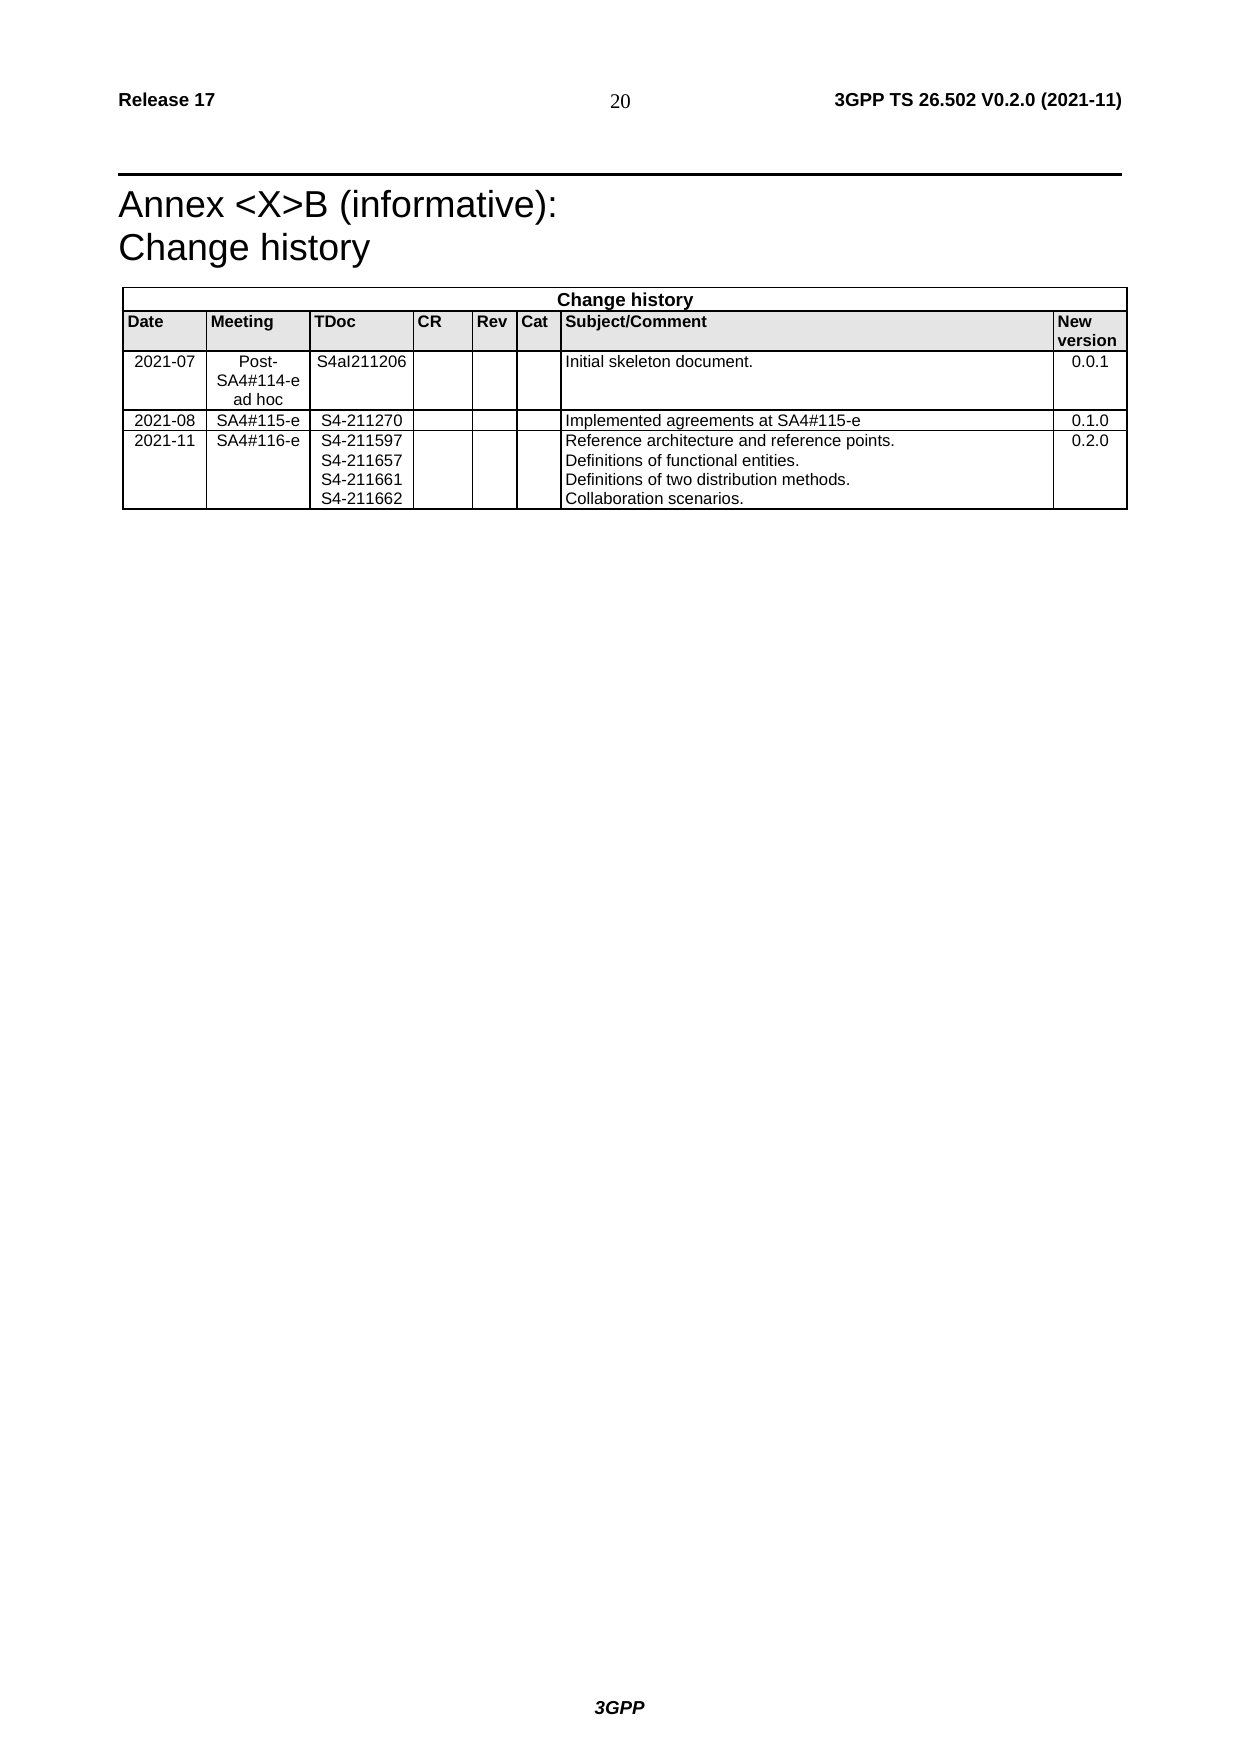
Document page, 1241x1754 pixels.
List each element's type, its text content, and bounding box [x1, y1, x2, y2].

table_cell 0.0.1 [1054, 352, 1126, 409]
table_cell SA4#115-e [207, 411, 309, 430]
table_cell Cat [518, 312, 560, 350]
table_cell TDoc [311, 312, 413, 350]
table_cell [518, 411, 560, 430]
table_cell Meeting [207, 312, 309, 350]
table_cell [1054, 431, 1126, 508]
table_cell [562, 431, 1053, 508]
table_cell [414, 411, 472, 430]
table_cell [311, 431, 413, 508]
table_cell Subject/Comment [562, 312, 1053, 350]
table_cell S4-211270 [311, 411, 413, 430]
table_cell Date [124, 312, 206, 350]
table_cell S4aI211206 [311, 352, 413, 409]
table_cell 0.1.0 [1054, 411, 1126, 430]
table_cell 2021-08 [124, 411, 206, 430]
table_header Change history [124, 288, 1126, 310]
table_cell Implemented agreements at SA4#115-e [562, 411, 1053, 430]
table_cell [207, 431, 309, 508]
table_cell [473, 431, 516, 508]
table_cell [473, 411, 516, 430]
table_cell Initial skeleton document. [562, 352, 1053, 409]
table_cell [518, 431, 560, 508]
table_cell [518, 352, 560, 409]
table_cell [414, 431, 472, 508]
table_cell New version [1054, 312, 1126, 350]
table_cell [414, 352, 472, 409]
table_cell [124, 431, 206, 508]
table_cell [473, 352, 516, 409]
table_cell Rev [473, 312, 516, 350]
table_cell 2021-07 [124, 352, 206, 409]
subtitle Annex (informative): Change history [118, 176, 1122, 268]
table_cell Post-SA4#114-e ad hoc [207, 352, 309, 409]
table_cell CR [414, 312, 472, 350]
